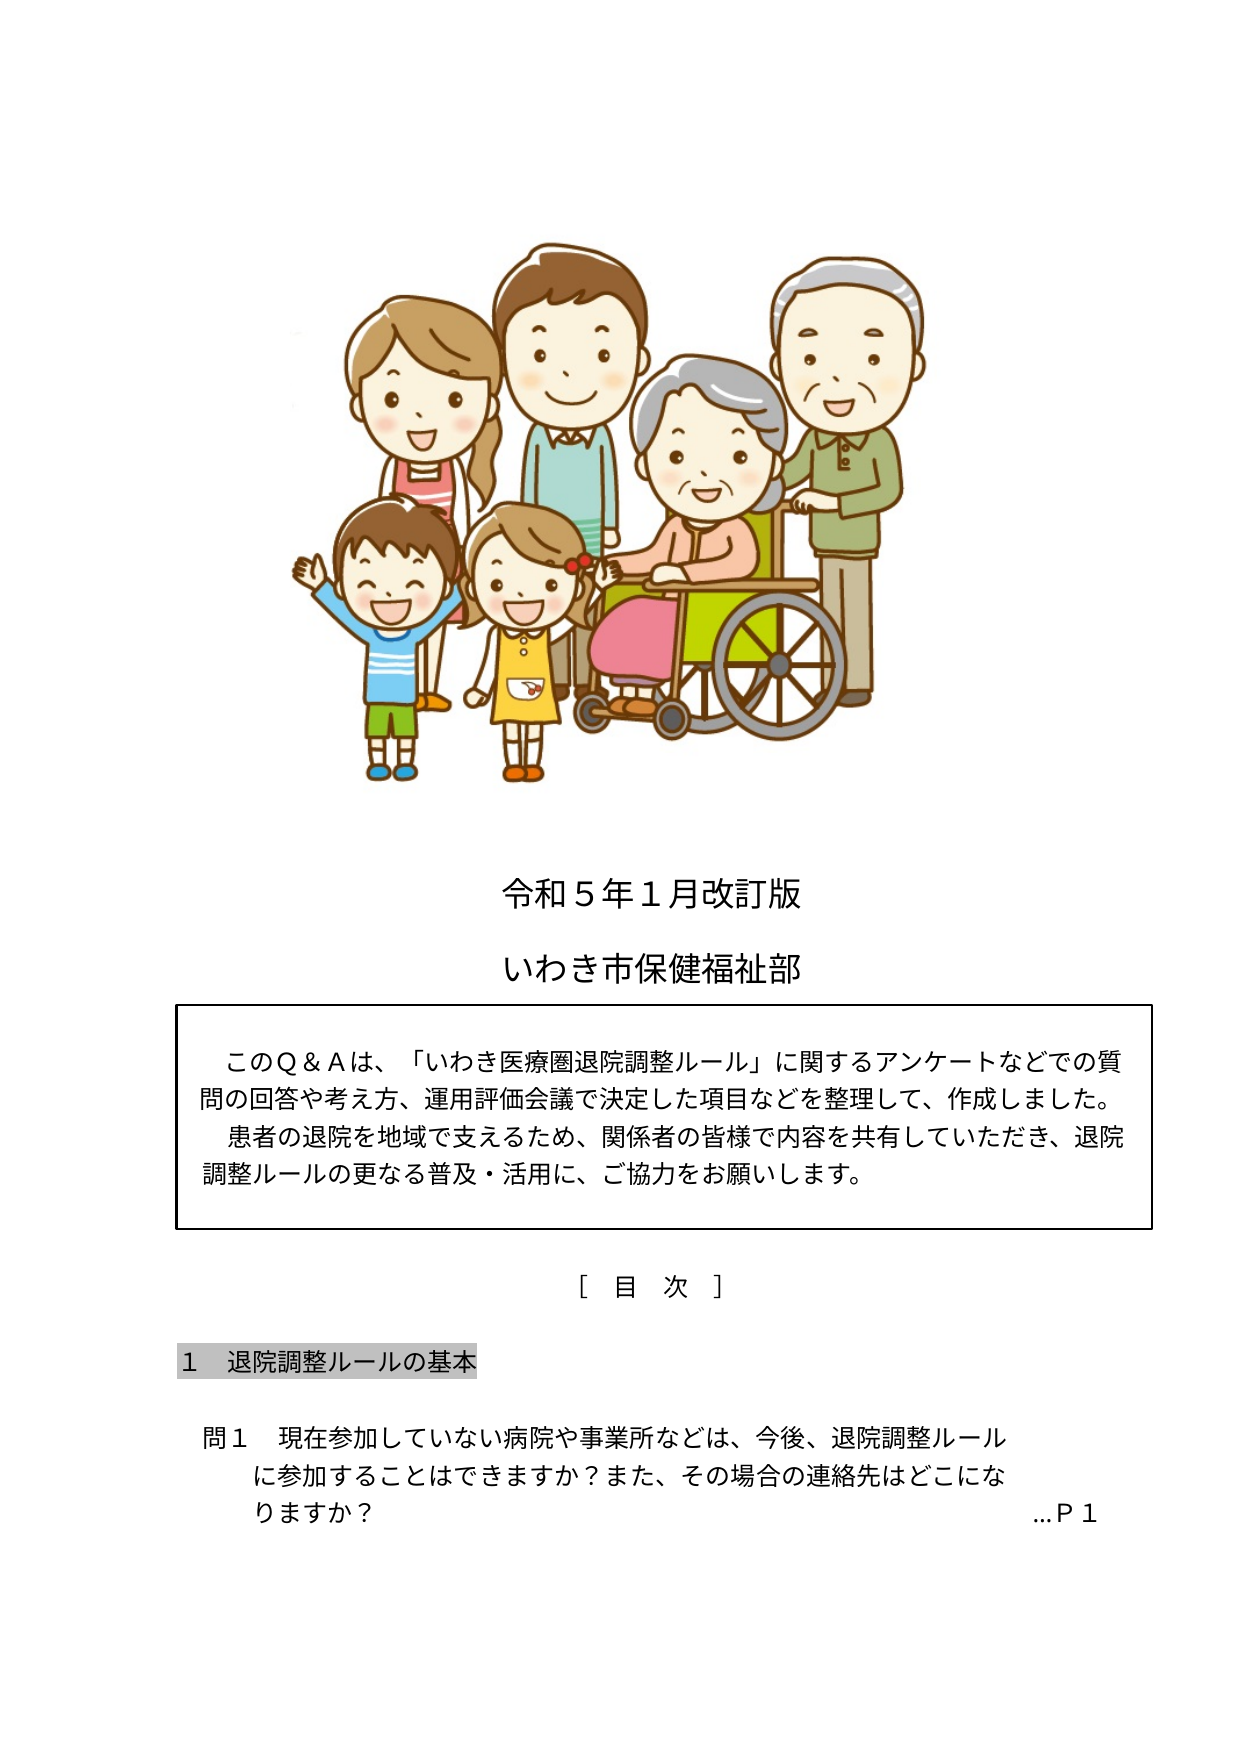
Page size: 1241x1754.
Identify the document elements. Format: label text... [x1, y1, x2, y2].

text いわき市保健福祉部 [177, 929, 1125, 1004]
text 患者の退院を地域で支えるため、関係者の皆様で内容を共有していただき、退院調整ルールの更なる普及・活用に、ご協力をお願いします。 [178, 1117, 1125, 1192]
text ［ 目 次 ］ [177, 1267, 1125, 1304]
text このＱ＆Ａは、「いわき医療圏退院調整ルール」に関するアンケートなどでの質問の回答や考え方、運用評価会議で決定した項目などを整理して、作成しました。 [199, 1042, 1125, 1117]
table_header …Ｐ１ [1022, 1418, 1134, 1530]
table_header 問１ 現在参加していない病院や事業所などは、今後、退院調整ルールに参加することはできますか？また、その場合の連絡先はどこになりますか？ [167, 1418, 1021, 1530]
text １ 退院調整ルールの基本 [177, 1342, 1125, 1379]
text 令和５年１月改訂版 [177, 854, 1125, 929]
picture [289, 216, 1241, 796]
